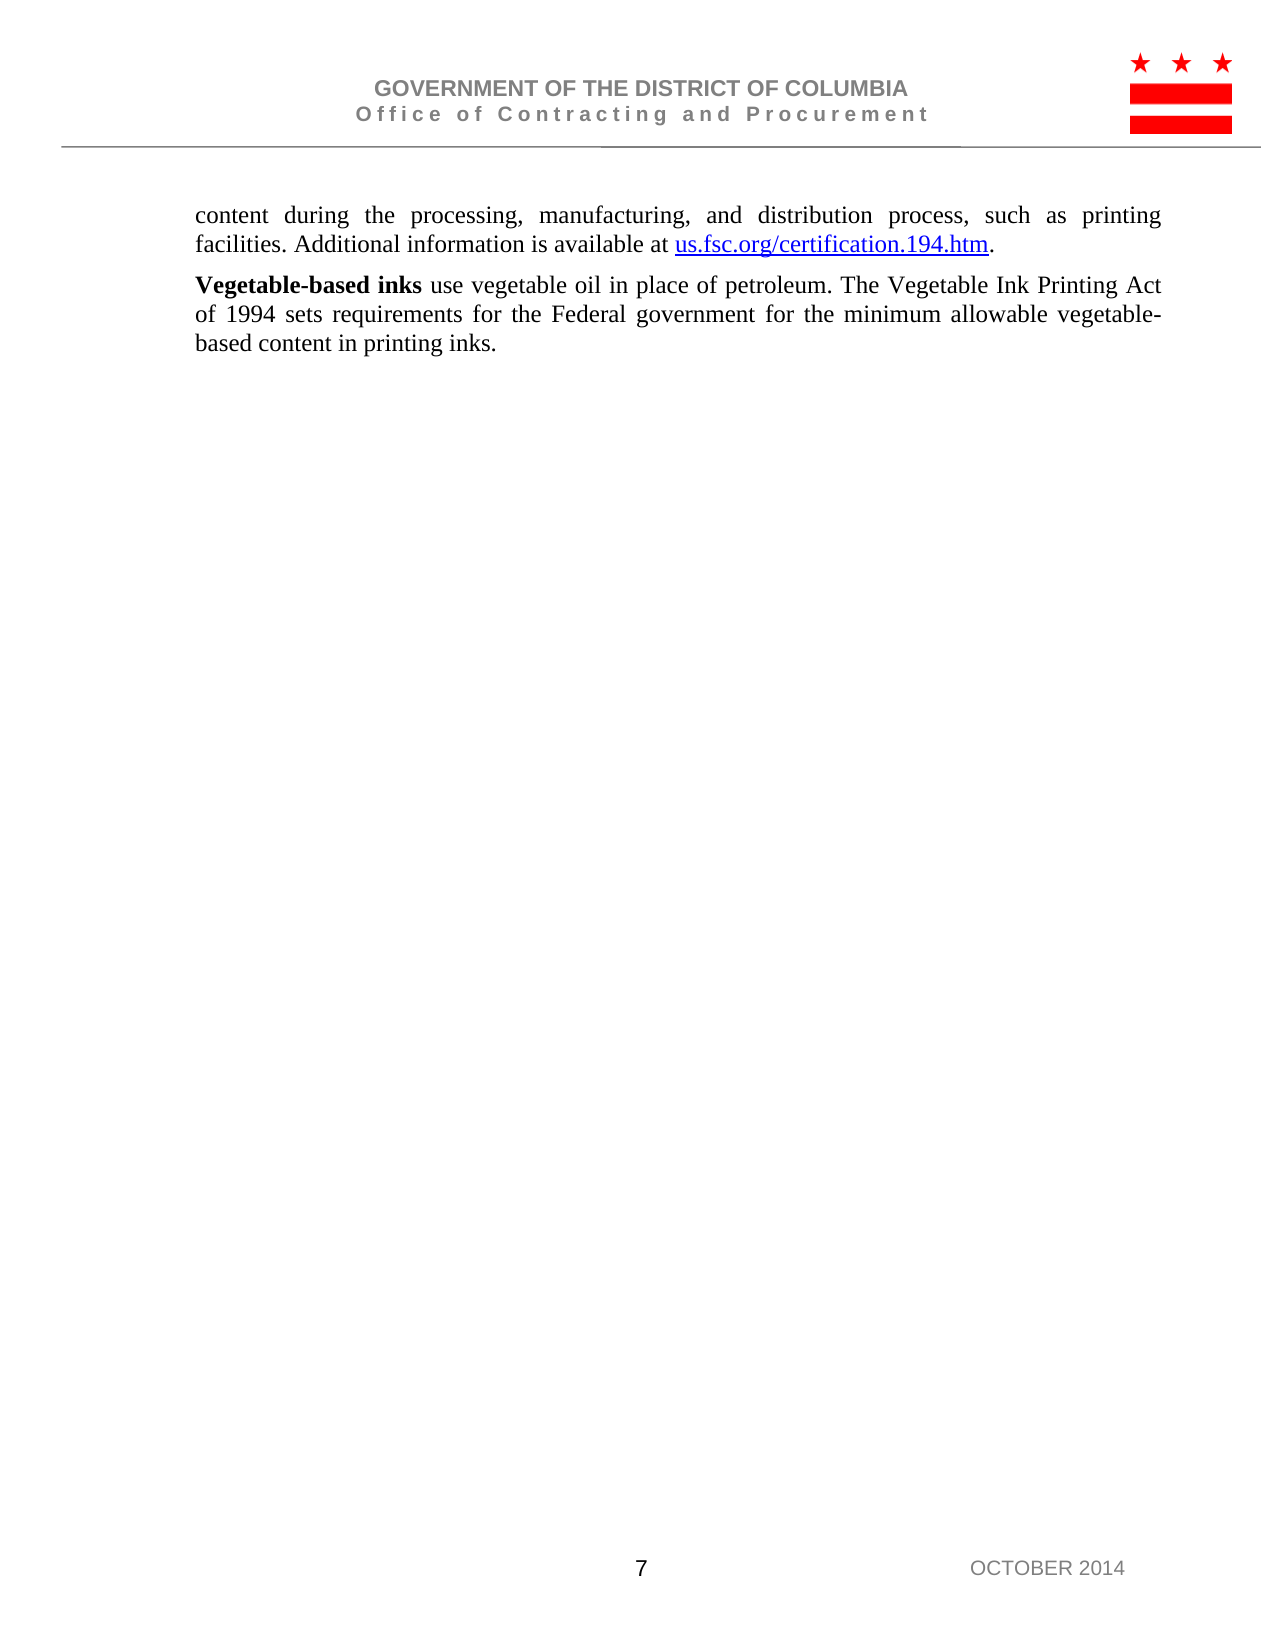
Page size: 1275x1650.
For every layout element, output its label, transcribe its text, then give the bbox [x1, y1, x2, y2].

picture [1130, 52, 1232, 134]
text Vegetable-based inks use vegetable oil in place of petroleum. The Vegetable Ink Printing Act of 1994 sets requirements for the Federal government for the minimum allowable vegetable-based content in printing inks. [195, 270, 1162, 357]
